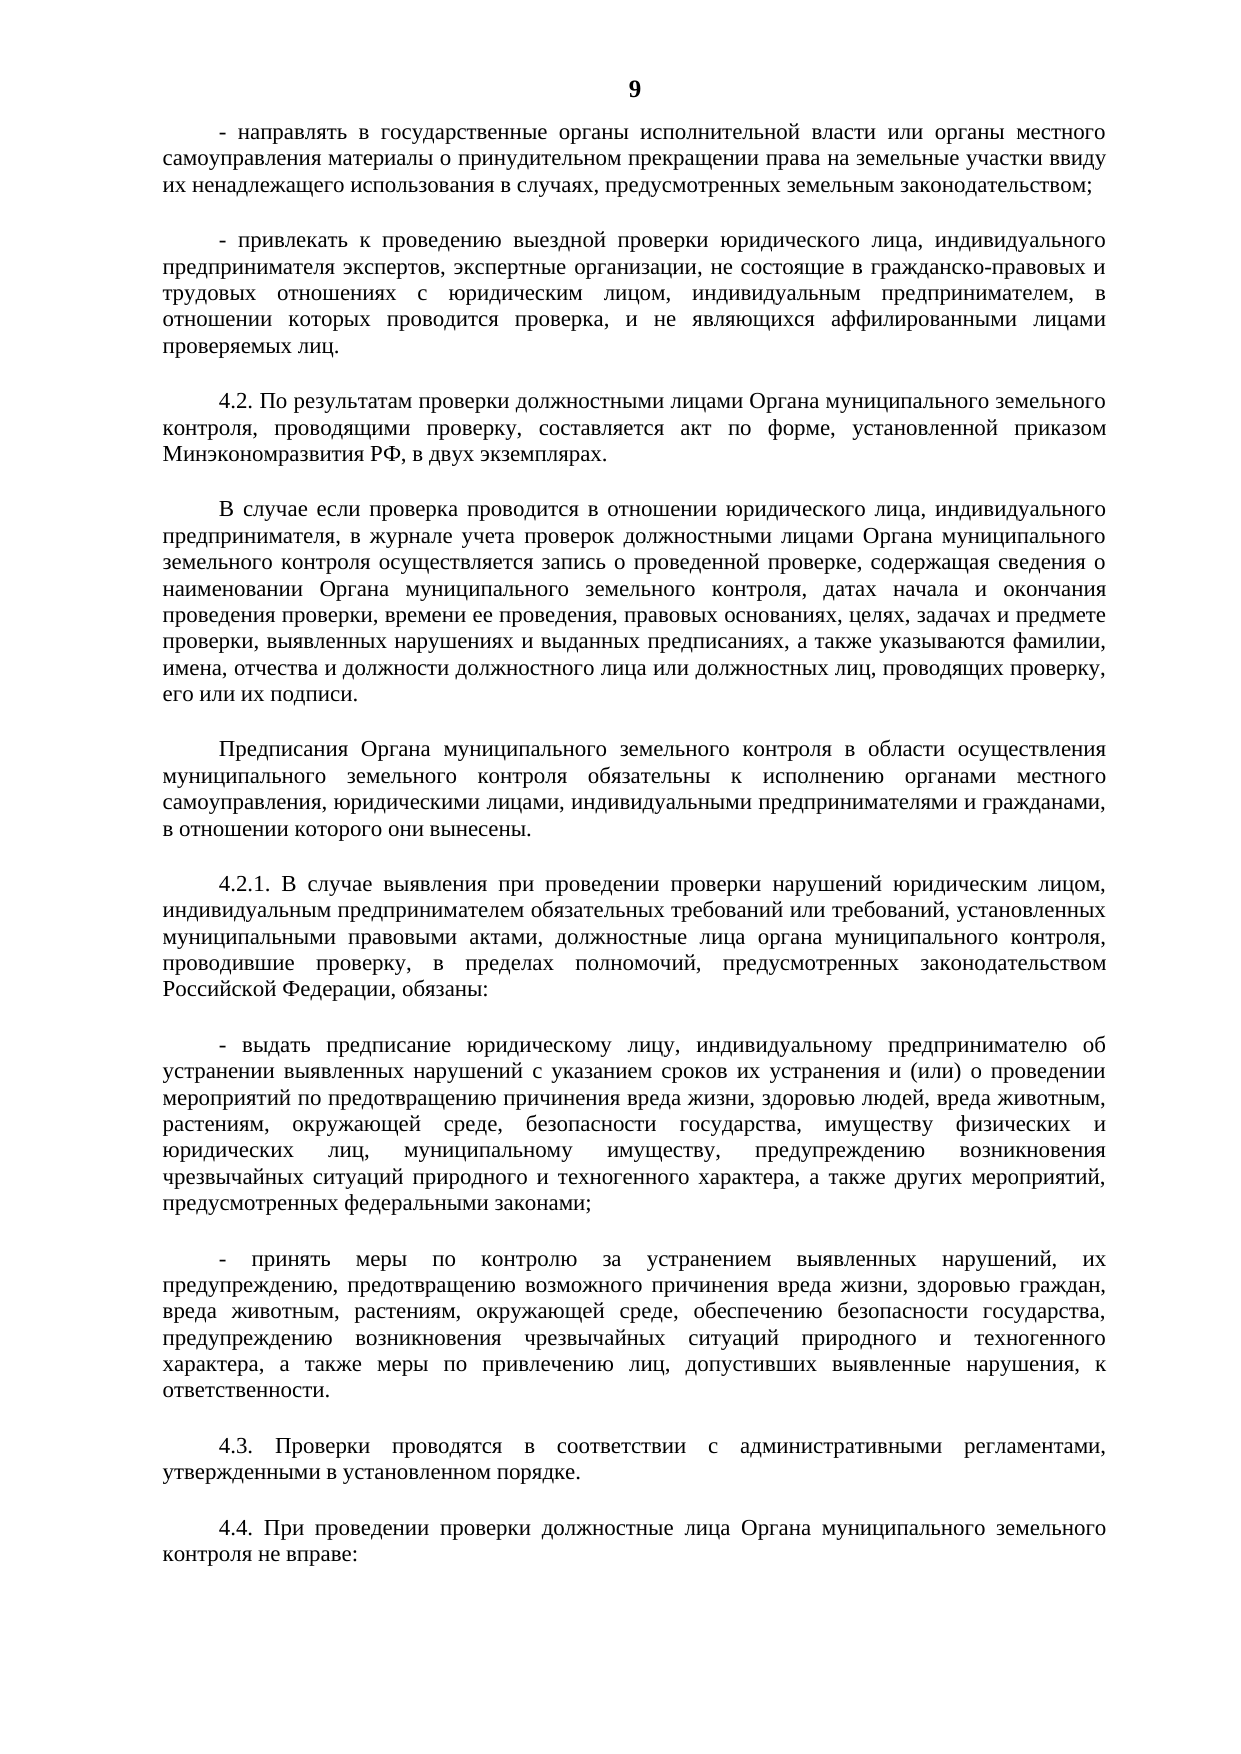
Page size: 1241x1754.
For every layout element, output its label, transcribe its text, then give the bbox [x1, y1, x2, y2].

text - принять меры по контролю за устранением выявленных нарушений, их предупреждению, предотвращению возможного причинения вреда жизни, здоровью граждан, вреда животным, растениям, окружающей среде, обеспечению безопасности государства, предупреждению возникновения чрезвычайных ситуаций природного и техногенного характера, а также меры по привлечению лиц, допустивших выявленные нарушения, к ответственности. [162, 1245, 1107, 1403]
text Предписания Органа муниципального земельного контроля в области осуществления муниципального земельного контроля обязательны к исполнению органами местного самоуправления, юридическими лицами, индивидуальными предпринимателями и гражданами, в отношении которого они вынесены. [162, 736, 1107, 841]
text - направлять в государственные органы исполнительной власти или органы местного самоуправления материалы о принудительном прекращении права на земельные участки ввиду их ненадлежащего использования в случаях, предусмотренных земельным законодательством; [162, 118, 1107, 197]
text 4.4. При проведении проверки должностные лица Органа муниципального земельного контроля не вправе: [162, 1514, 1107, 1567]
text - выдать предписание юридическому лицу, индивидуальному предпринимателю об устранении выявленных нарушений с указанием сроков их устранения и (или) о проведении мероприятий по предотвращению причинения вреда жизни, здоровью людей, вреда животным, растениям, окружающей среде, безопасности государства, имуществу физических и юридических лиц, муниципальному имуществу, предупреждению возникновения чрезвычайных ситуаций природного и техногенного характера, а также других мероприятий, предусмотренных федеральными законами; [162, 1031, 1107, 1216]
text 4.2.1. В случае выявления при проведении проверки нарушений юридическим лицом, индивидуальным предпринимателем обязательных требований или требований, установленных муниципальными правовыми актами, должностные лица органа муниципального контроля, проводившие проверку, в пределах полномочий, предусмотренных законодательством Российской Федерации, обязаны: [162, 870, 1107, 1002]
text 4.2. По результатам проверки должностными лицами Органа муниципального земельного контроля, проводящими проверку, составляется акт по форме, установленной приказом Минэкономразвития РФ, в двух экземплярах. [162, 387, 1107, 466]
text 4.3. Проверки проводятся в соответствии с административными регламентами, утвержденными в установленном порядке. [162, 1432, 1107, 1485]
text - привлекать к проведению выездной проверки юридического лица, индивидуального предпринимателя экспертов, экспертные организации, не состоящие в гражданско-правовых и трудовых отношениях с юридическим лицом, индивидуальным предпринимателем, в отношении которых проводится проверка, и не являющихся аффилированными лицами проверяемых лиц. [162, 226, 1107, 358]
text В случае если проверка проводится в отношении юридического лица, индивидуального предпринимателя, в журнале учета проверок должностными лицами Органа муниципального земельного контроля осуществляется запись о проведенной проверке, содержащая сведения о наименовании Органа муниципального земельного контроля, датах начала и окончания проведения проверки, времени ее проведения, правовых основаниях, целях, задачах и предмете проверки, выявленных нарушениях и выданных предписаниях, а также указываются фамилии, имена, отчества и должности должностного лица или должностных лиц, проводящих проверку, его или их подписи. [162, 496, 1107, 706]
